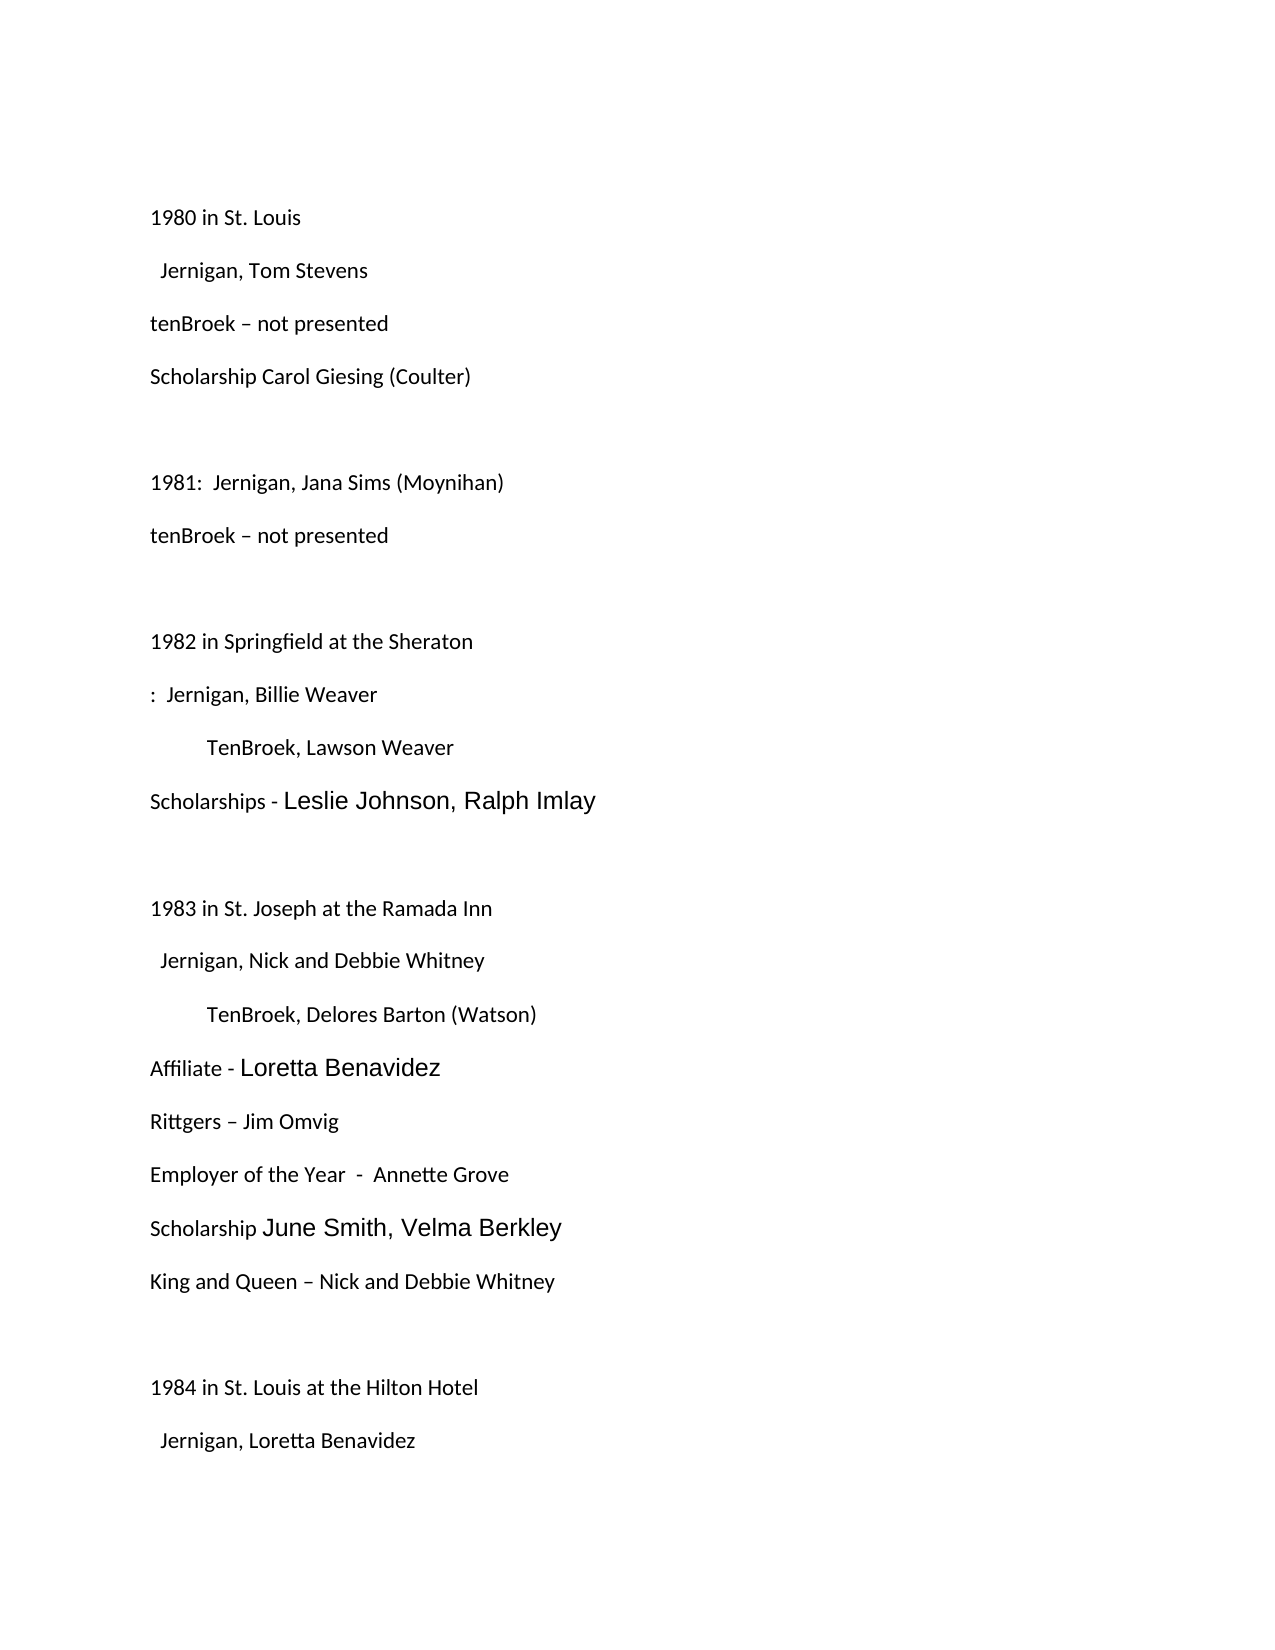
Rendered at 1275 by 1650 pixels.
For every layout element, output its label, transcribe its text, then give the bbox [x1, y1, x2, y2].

text Affiliate - Loretta Benavidez [150, 1053, 1125, 1082]
text Scholarships - Leslie Johnson, Ralph Imlay [150, 786, 1125, 815]
text TenBroek, Lawson Weaver [150, 733, 1125, 761]
text 1982 in Springfield at the Sheraton [150, 627, 1125, 655]
text tenBroek – not presented [150, 309, 1125, 337]
text King and Queen – Nick and Debbie Whitney [150, 1267, 1125, 1296]
text Scholarship Carol Giesing (Coulter) [150, 362, 1125, 390]
text : Jernigan, Billie Weaver [150, 680, 1125, 708]
text 1983 in St. Joseph at the Ramada Inn [150, 894, 1125, 922]
text Jernigan, Nick and Debbie Whitney [150, 947, 1125, 975]
text Scholarship June Smith, Velma Berkley [150, 1213, 1125, 1242]
text Employer of the Year - Annette Grove [150, 1160, 1125, 1188]
text Rittgers – Jim Omvig [150, 1107, 1125, 1135]
text tenBroek – not presented [150, 521, 1125, 549]
text 1984 in St. Louis at the Hilton Hotel [150, 1373, 1125, 1402]
text Jernigan, Tom Stevens [150, 256, 1125, 284]
text 1980 in St. Louis [150, 203, 1125, 231]
text Jernigan, Loretta Benavidez [150, 1427, 1125, 1454]
text 1981: Jernigan, Jana Sims (Moynihan) [150, 468, 1125, 496]
text TenBroek, Delores Barton (Watson) [150, 1000, 1125, 1028]
